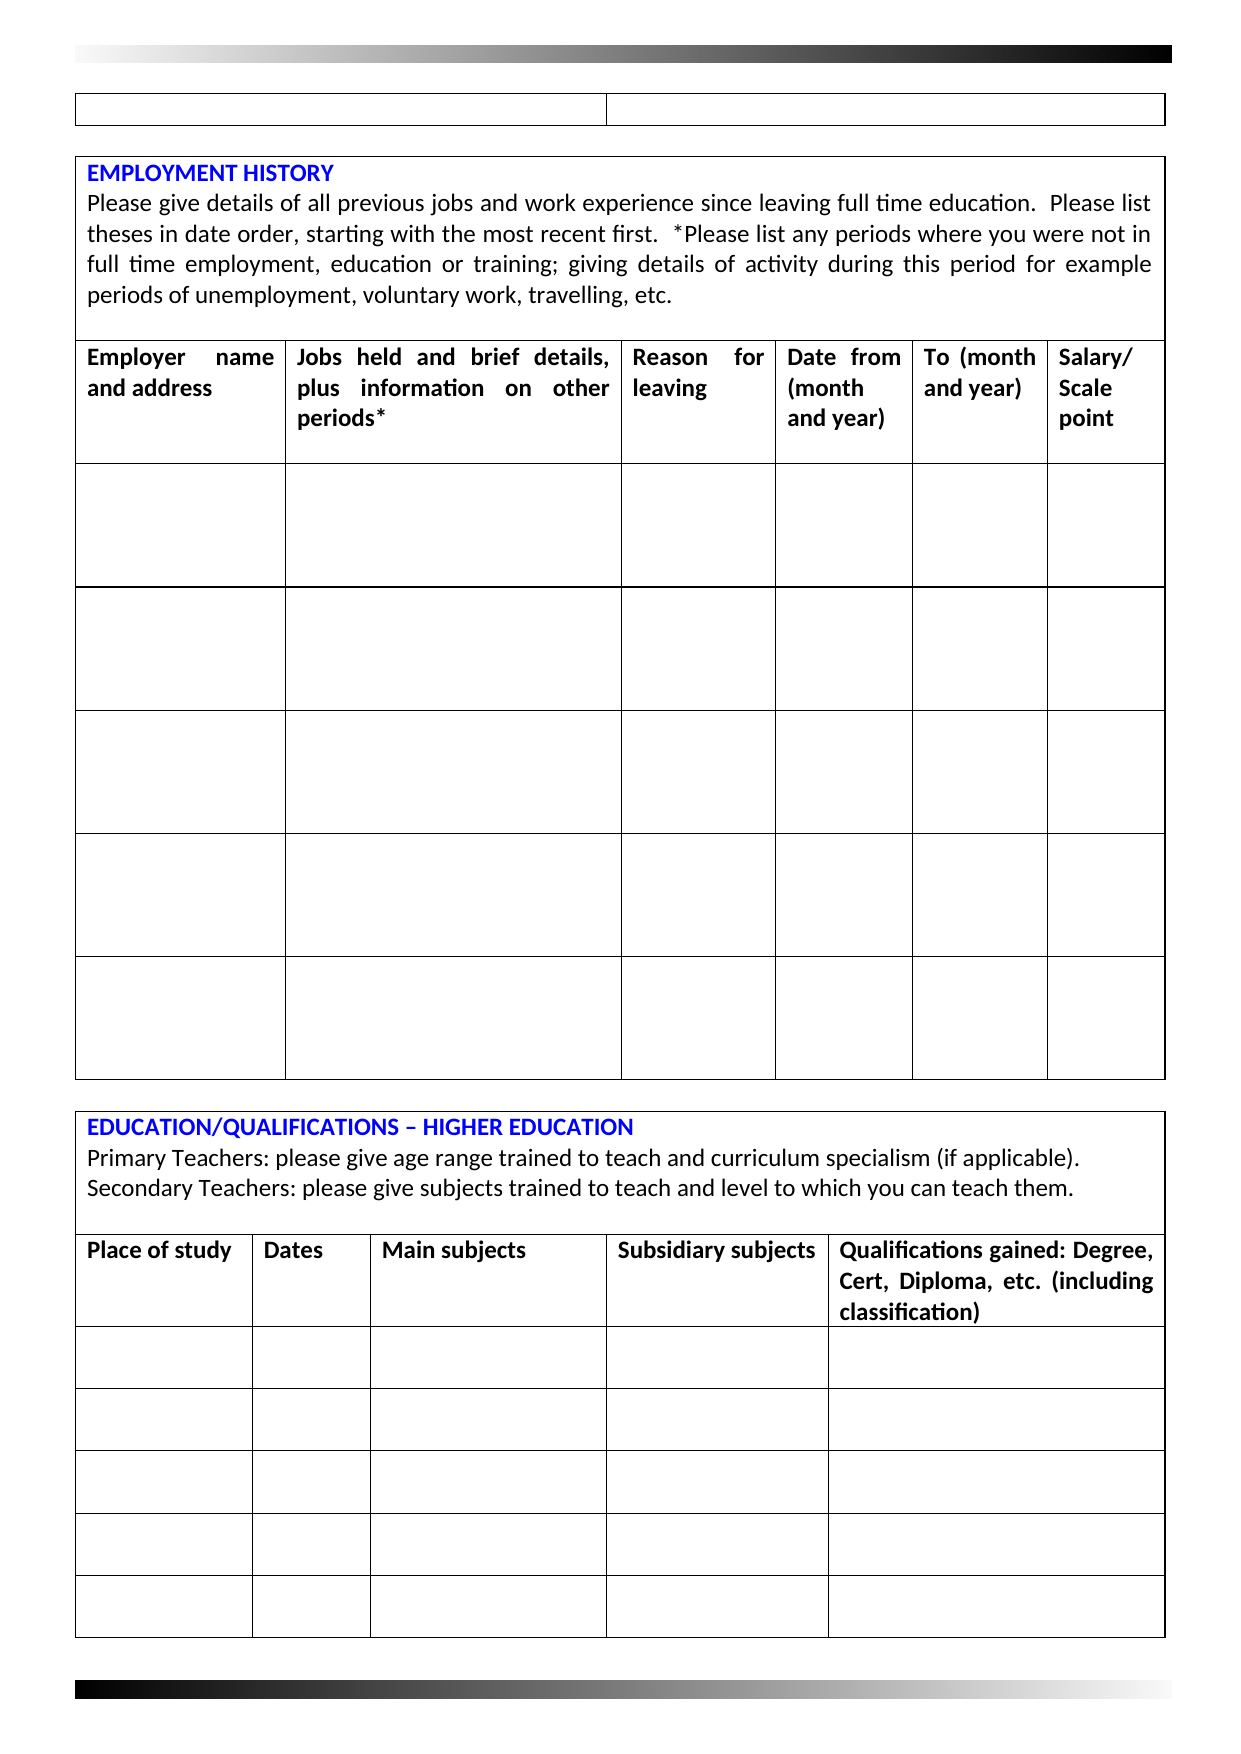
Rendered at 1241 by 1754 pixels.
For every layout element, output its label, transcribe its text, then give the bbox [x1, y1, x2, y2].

table_cell [607, 1327, 828, 1388]
table_cell [622, 588, 775, 709]
table_cell [776, 464, 912, 586]
table_cell [913, 711, 1047, 833]
table_cell Place of study [76, 1235, 252, 1326]
table_cell [253, 1576, 370, 1637]
table_cell Jobs held and brief details, plus information on other periods* [286, 341, 621, 463]
table_cell [776, 834, 912, 956]
table_cell [829, 1514, 1164, 1574]
table_cell [76, 464, 285, 586]
table_cell [1048, 711, 1164, 833]
table_cell [776, 711, 912, 833]
table_cell [607, 1576, 828, 1637]
table_cell [286, 834, 621, 956]
picture [75, 45, 1172, 63]
table_cell [253, 1327, 370, 1388]
table_cell [76, 1514, 252, 1574]
table_cell [607, 94, 1164, 124]
table_cell To (month and year) [913, 341, 1047, 463]
table_cell [913, 588, 1047, 709]
table_cell [76, 1327, 252, 1388]
table_cell [371, 1389, 606, 1450]
table_cell [776, 588, 912, 709]
table_cell [829, 1451, 1164, 1512]
table_cell [1048, 834, 1164, 956]
table_cell [253, 1389, 370, 1450]
table_cell [913, 957, 1047, 1079]
table_cell [622, 957, 775, 1079]
table_cell [622, 711, 775, 833]
table_cell Subsidiary subjects [607, 1235, 828, 1326]
table_cell [622, 834, 775, 956]
table_header EDUCATION/QUALIFICATIONS – HIGHER EDUCATION Primary Teachers: please give age range trained to teach and curriculum specialism (if applicable). Secondary Teachers: please give subjects trained to teach and level to which you can teach them. [76, 1112, 1164, 1234]
table_cell [776, 957, 912, 1079]
picture [75, 1680, 1172, 1699]
table_cell [286, 588, 621, 709]
table_cell [286, 711, 621, 833]
table_cell [371, 1514, 606, 1574]
table_cell [76, 588, 285, 709]
table_cell [913, 834, 1047, 956]
table_cell [76, 711, 285, 833]
table_cell [1048, 464, 1164, 586]
table_cell [607, 1451, 828, 1512]
table_cell [253, 1451, 370, 1512]
table_cell Reason for leaving [622, 341, 775, 463]
table_cell Salary/ Scale point [1048, 341, 1164, 463]
table_cell [76, 1389, 252, 1450]
table_cell [286, 464, 621, 586]
table_cell [76, 957, 285, 1079]
table_cell [371, 1576, 606, 1637]
table_cell [371, 1451, 606, 1512]
table_cell Dates [253, 1235, 370, 1326]
table_cell [622, 464, 775, 586]
table_cell [76, 1576, 252, 1637]
table_cell [913, 464, 1047, 586]
table_cell [1048, 957, 1164, 1079]
table_cell [607, 1389, 828, 1450]
table_cell [829, 1576, 1164, 1637]
table_cell [76, 1451, 252, 1512]
table_cell Date from (month and year) [776, 341, 912, 463]
table_cell [829, 1327, 1164, 1388]
table_cell Qualifications gained: Degree, Cert, Diploma, etc. (including classification) [829, 1235, 1164, 1326]
table_cell [253, 1514, 370, 1574]
table_cell [286, 957, 621, 1079]
table_cell [1048, 588, 1164, 709]
table_cell [371, 1327, 606, 1388]
table_cell Employer name and address [76, 341, 285, 463]
table_header EMPLOYMENT HISTORY Please give details of all previous jobs and work experience since leaving full time education. Please list theses in date order, starting with the most recent first. *Please list any periods where you were not in full time employment, education or training; giving details of activity during this period for example periods of unemployment, voluntary work, travelling, etc. [76, 157, 1164, 340]
table_cell Main subjects [371, 1235, 606, 1326]
table_cell [76, 834, 285, 956]
table_cell [829, 1389, 1164, 1450]
table_cell [607, 1514, 828, 1574]
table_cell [76, 94, 606, 124]
